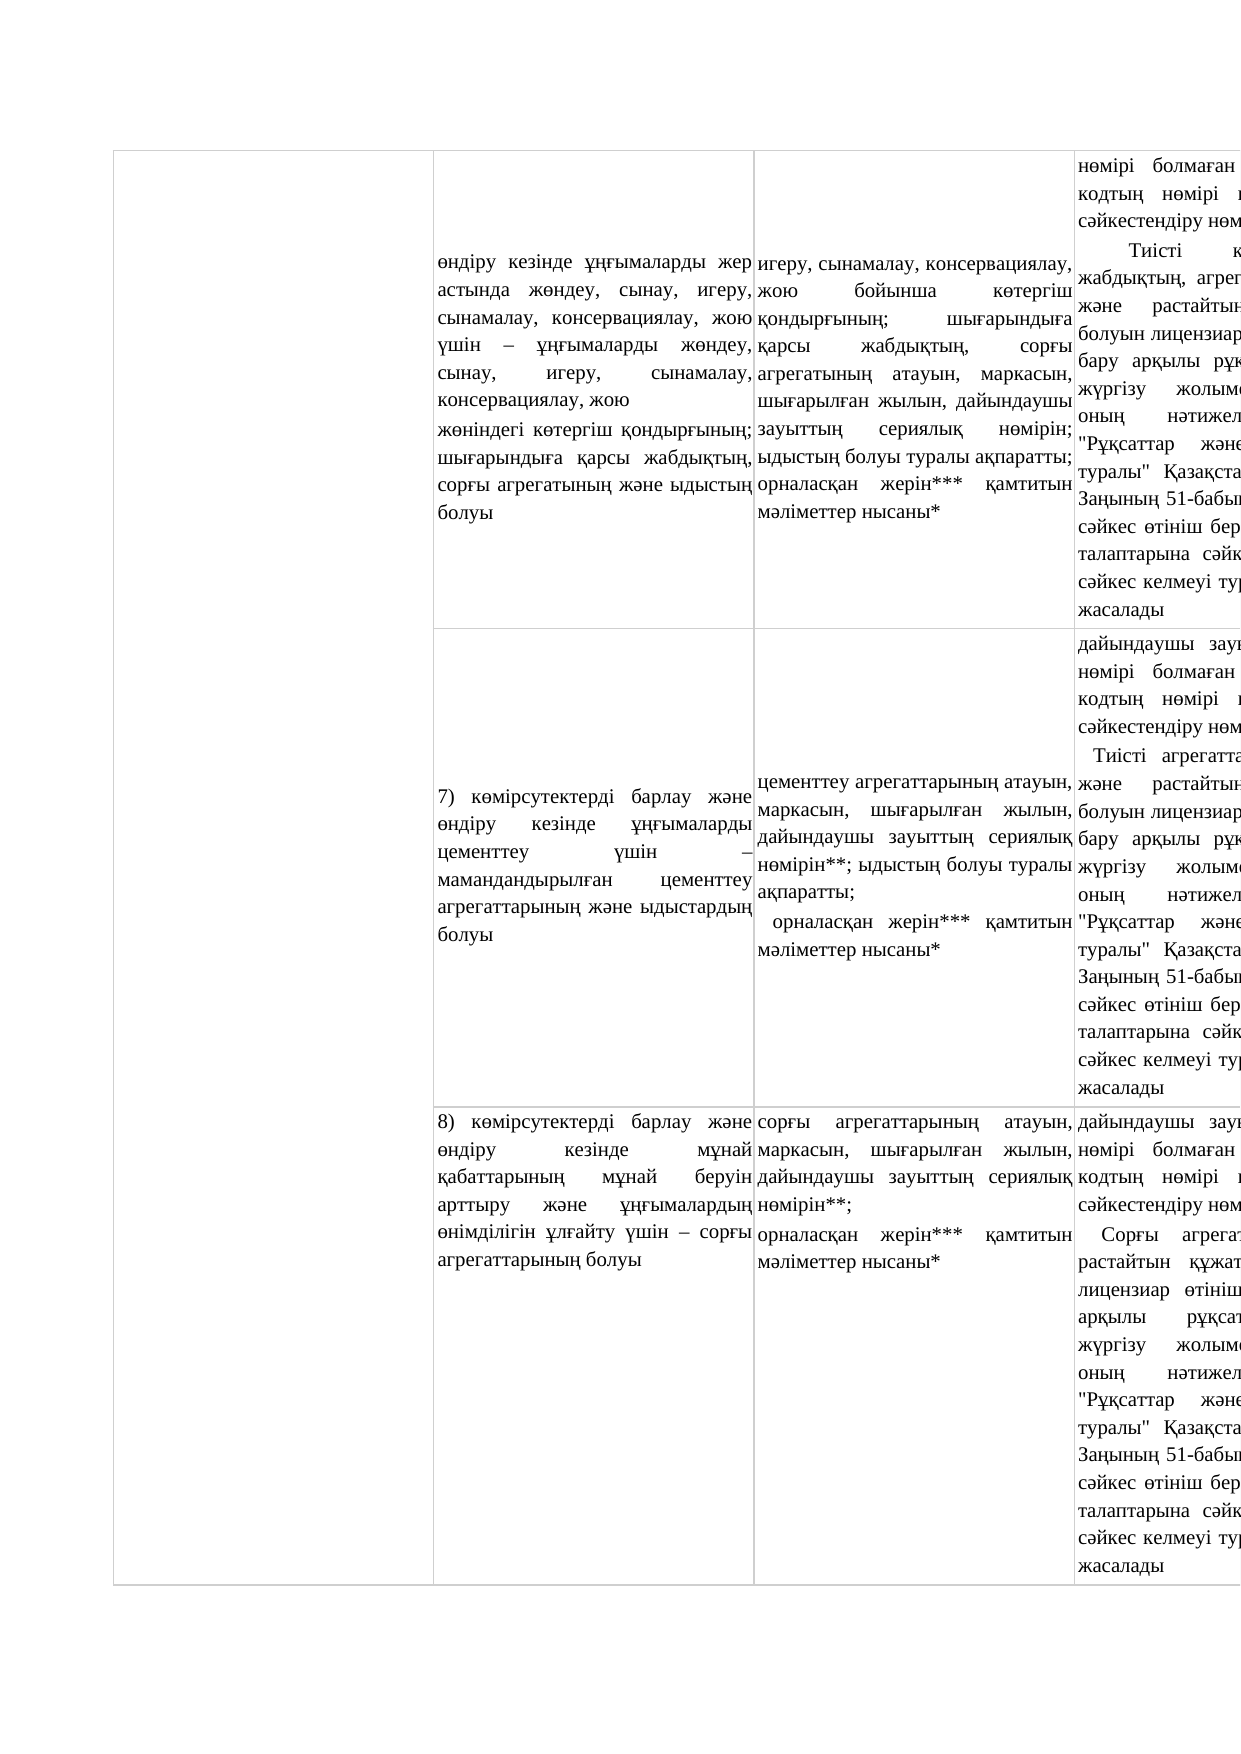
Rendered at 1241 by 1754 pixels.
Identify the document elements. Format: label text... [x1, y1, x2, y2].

table_cell 7) көмірсутектерді барлау және өндіру кезінде ұңғымаларды цементтеу үшін – мамандандырылған цементтеу агрегаттарының және ыдыстардың болуы [434, 629, 753, 1106]
table_cell дайындаушы зауыттың сериялық нөмірі болмаған жағдайда вин-кодтың нөмірі немесе өзге де сәйкестендіру нөмірі көрсетіледі. Тиісті агрегаттардың, ыдыстың және растайтын құжаттардың болуын лицензиар өтініш берушіге бару арқылы рұқсаттық бақылау жүргізу жолымен анықтайды, оның нәтижелері бойынша "Рұқсаттар және хабарламалар туралы" Қазақстан Республикасы Заңының 51-бабының 2-тармағына сәйкес өтініш берушінің біліктілік талаптарына сәйкес келуі немесе сәйкес келмеуі туралы қорытынды жасалады [1075, 629, 1240, 1106]
table_cell сорғы агрегаттарының атауын, маркасын, шығарылған жылын, дайындаушы зауыттың сериялық нөмірін**; орналасқан жерін*** қамтитын мәліметтер нысаны* [755, 1108, 1074, 1584]
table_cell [755, 151, 1074, 628]
table_cell 8) көмірсутектерді барлау және өндіру кезінде мұнай қабаттарының мұнай беруін арттыру және ұңғымалардың өнімділігін ұлғайту үшін – сорғы агрегаттарының болуы [434, 1108, 753, 1584]
table_cell дайындаушы зауыттың сериялық нөмірі болмаған жағдайда вин-кодтың нөмірі немесе өзге де сәйкестендіру нөмірі көрсетіледі. Сорғы агрегаттарының және растайтын құжаттардың болуын лицензиар өтініш берушіге бару арқылы рұқсаттық бақылау жүргізу жолымен анықтайды, оның нәтижелері бойынша "Рұқсаттар және хабарламалар туралы" Қазақстан Республикасы Заңының 51-бабының 2-тармағына сәйкес өтініш берушінің біліктілік талаптарына сәйкес келуі немесе сәйкес келмеуі туралы қорытынды жасалады [1075, 1108, 1240, 1584]
table_cell цементтеу агрегаттарының атауын, маркасын, шығарылған жылын, дайындаушы зауыттың сериялық нөмірін**; ыдыстың болуы туралы ақпаратты; орналасқан жерін*** қамтитын мәліметтер нысаны* [755, 629, 1074, 1106]
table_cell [434, 151, 753, 628]
